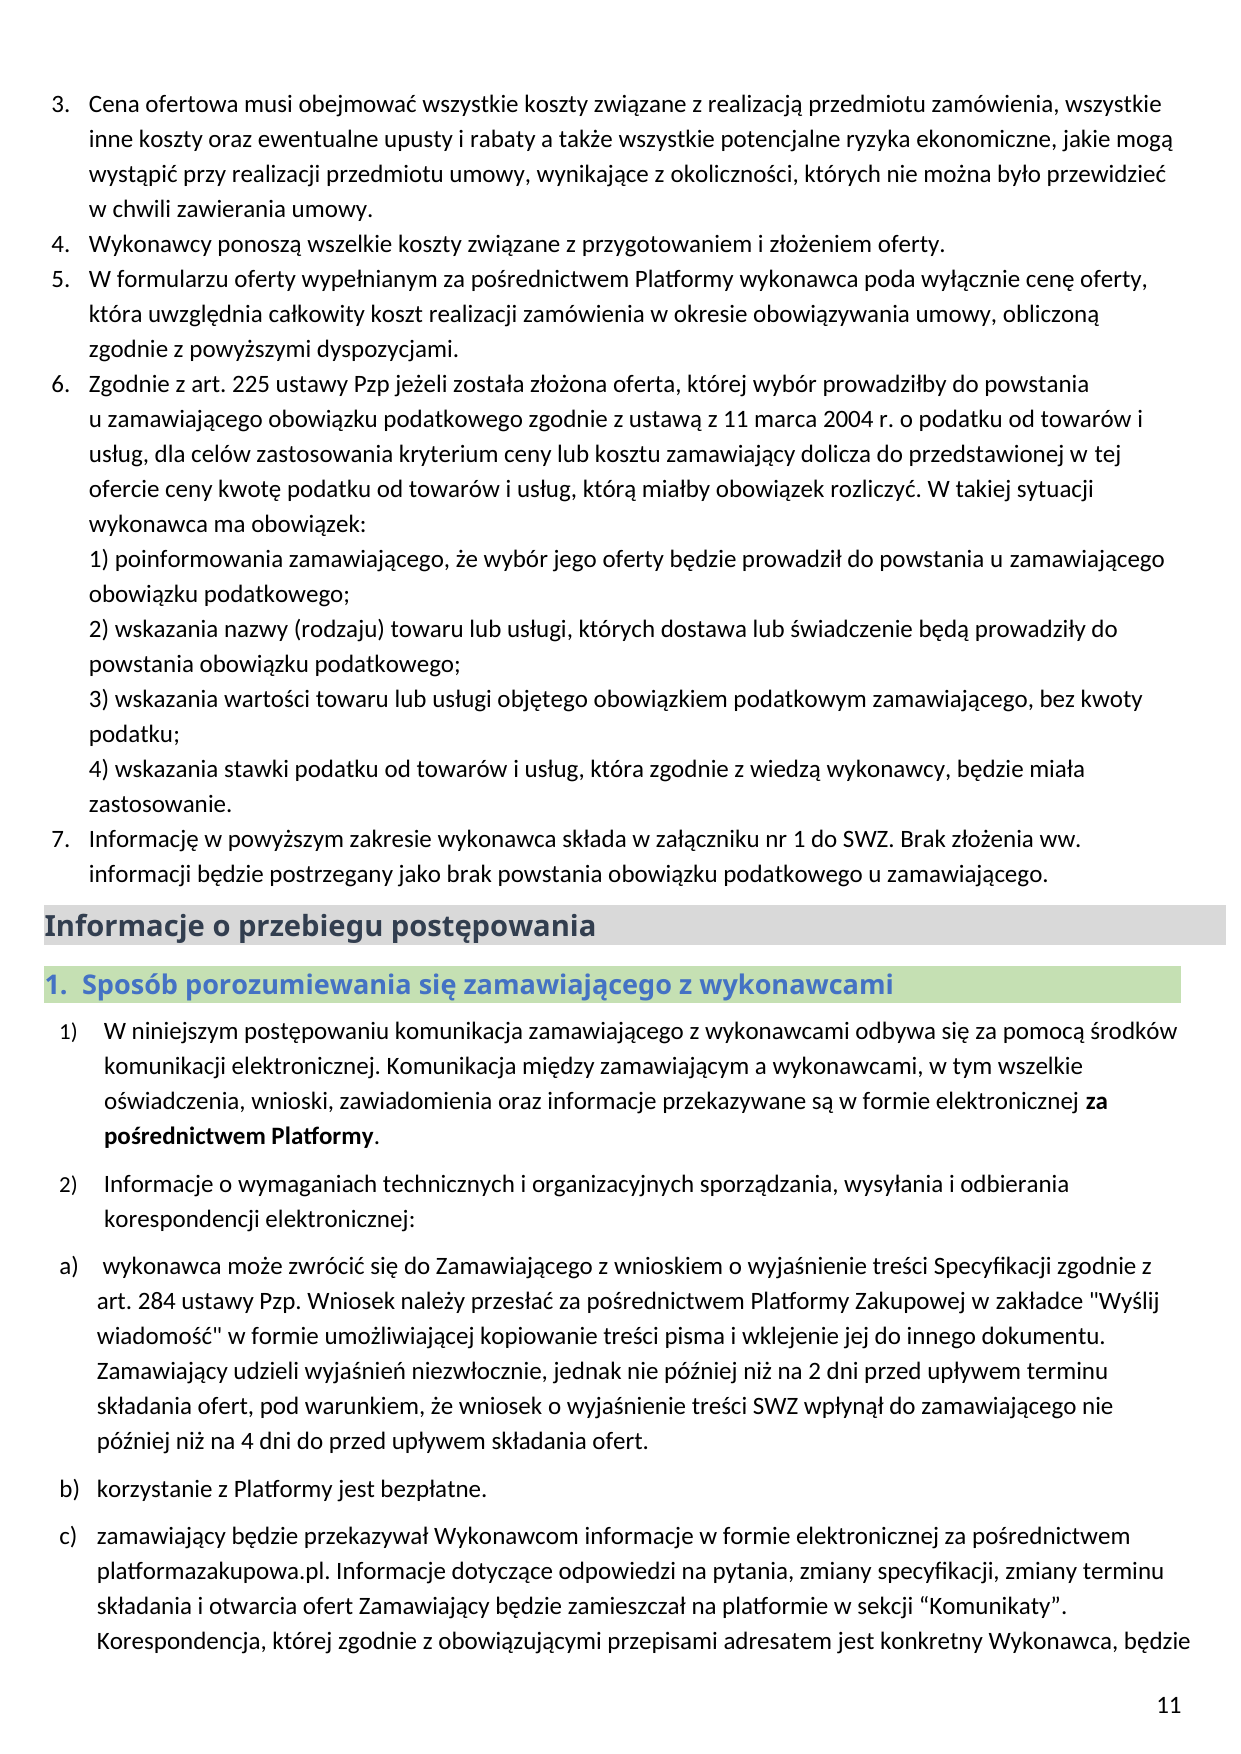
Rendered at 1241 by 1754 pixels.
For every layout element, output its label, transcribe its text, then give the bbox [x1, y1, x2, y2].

list W niniejszym postępowaniu komunikacja zamawiającego z wykonawcami odbywa się za pomocą środków komunikacji elektronicznej. Komunikacja między zamawiającym a wykonawcami, w tym wszelkie oświadczenia, wnioski, zawiadomienia oraz informacje przekazywane są w formie elektronicznej za pośrednictwem Platformy. [59, 1015, 1192, 1151]
text 4) wskazania stawki podatku od towarów i usług, która zgodnie z wiedzą wykonawcy, będzie miała zastosowanie. [89, 754, 1181, 819]
list Informację w powyższym zakresie wykonawca składa w załączniku nr 1 do SWZ. Brak złożenia ww. informacji będzie postrzegany jako brak powstania obowiązku podatkowego u zamawiającego. [51, 824, 1181, 889]
text Informacje o przebiegu postępowania [44, 905, 1226, 945]
list Zgodnie z art. 225 ustawy Pzp jeżeli została złożona oferta, której wybór prowadziłby do powstania u zamawiającego obowiązku podatkowego zgodnie z ustawą z 11 marca 2004 r. o podatku od towarów i usług, dla celów zastosowania kryterium ceny lub kosztu zamawiający dolicza do przedstawionej w tej ofercie ceny kwotę podatku od towarów i usług, którą miałby obowiązek rozliczyć. W takiej sytuacji wykonawca ma obowiązek: [51, 369, 1181, 539]
list Informacje o wymaganiach technicznych i organizacyjnych sporządzania, wysyłania i odbierania korespondencji elektronicznej: [59, 1168, 1192, 1233]
list Sposób porozumiewania się zamawiającego z wykonawcami [44, 966, 1181, 1003]
list wykonawca może zwrócić się do Zamawiającego z wnioskiem o wyjaśnienie treści Specyfikacji zgodnie z art. 284 ustawy Pzp. Wniosek należy przesłać za pośrednictwem Platformy Zakupowej w zakładce "Wyślij wiadomość" w formie umożliwiającej kopiowanie treści pisma i wklejenie jej do innego dokumentu. Zamawiający udzieli wyjaśnień niezwłocznie, jednak nie później niż na 2 dni przed upływem terminu składania ofert, pod warunkiem, że wniosek o wyjaśnienie treści SWZ wpłynął do zamawiającego nie później niż na 4 dni do przed upływem składania ofert. [59, 1250, 1192, 1456]
list W formularzu oferty wypełnianym za pośrednictwem Platformy wykonawca poda wyłącznie cenę oferty, która uwzględnia całkowity koszt realizacji zamówienia w okresie obowiązywania umowy, obliczoną zgodnie z powyższymi dyspozycjami. [51, 264, 1181, 364]
list Wykonawcy ponoszą wszelkie koszty związane z przygotowaniem i złożeniem oferty. [51, 229, 1181, 259]
list Cena ofertowa musi obejmować wszystkie koszty związane z realizacją przedmiotu zamówienia, wszystkie inne koszty oraz ewentualne upusty i rabaty a także wszystkie potencjalne ryzyka ekonomiczne, jakie mogą wystąpić przy realizacji przedmiotu umowy, wynikające z okoliczności, których nie można było przewidzieć w chwili zawierania umowy. [51, 89, 1181, 224]
text 2) wskazania nazwy (rodzaju) towaru lub usługi, których dostawa lub świadczenie będą prowadziły do powstania obowiązku podatkowego; [89, 614, 1181, 679]
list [59, 1520, 1192, 1656]
text 1) poinformowania zamawiającego, że wybór jego oferty będzie prowadził do powstania u zamawiającego obowiązku podatkowego; [89, 544, 1181, 609]
text 3) wskazania wartości towaru lub usługi objętego obowiązkiem podatkowym zamawiającego, bez kwoty podatku; [89, 684, 1181, 749]
list korzystanie z Platformy jest bezpłatne. [59, 1473, 1192, 1503]
